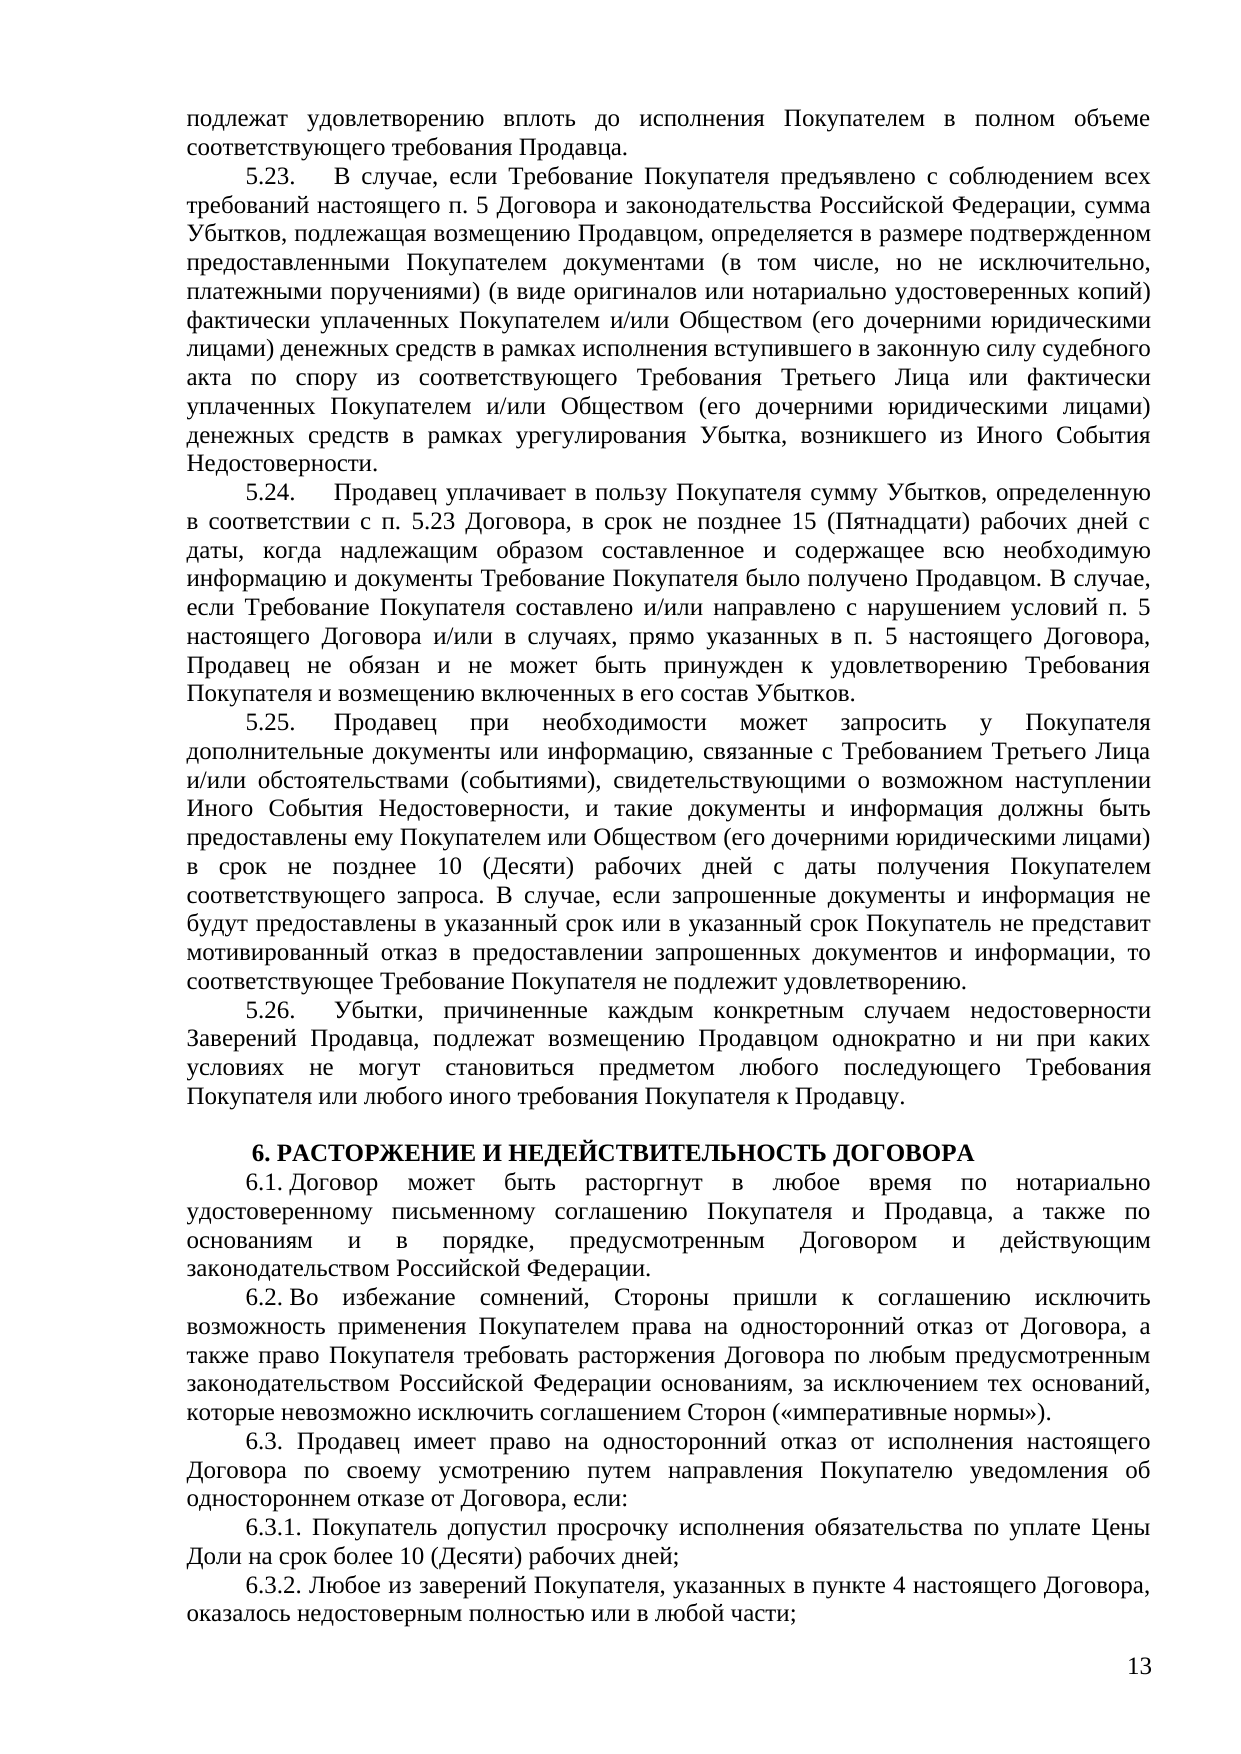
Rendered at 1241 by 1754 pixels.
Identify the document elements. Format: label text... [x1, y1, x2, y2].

text 5.24. Продавец уплачивает в пользу Покупателя сумму Убытков, определенную в соответствии с п. 5.23 Договора, в срок не позднее 15 (Пятнадцати) рабочих дней с даты, когда надлежащим образом составленное и содержащее всю необходимую информацию и документы Требование Покупателя было получено Продавцом. В случае, если Требование Покупателя составлено и/или направлено с нарушением условий п. 5 настоящего Договора и/или в случаях, прямо указанных в п. 5 настоящего Договора, Продавец не обязан и не может быть принужден к удовлетворению Требования Покупателя и возмещению включенных в его состав Убытков. [186, 477, 1152, 707]
text 6. РАСТОРЖЕНИЕ И НЕДЕЙСТВИТЕЛЬНОСТЬ ДОГОВОРА [186, 1138, 1152, 1167]
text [186, 103, 1152, 161]
text 6.1. Договор может быть расторгнут в любое время по нотариально удостоверенному письменному соглашению Покупателя и Продавца, а также по основаниям и в порядке, предусмотренным Договором и действующим законодательством Российской Федерации. [186, 1167, 1152, 1282]
text 5.26. Убытки, причиненные каждым конкретным случаем недостоверности Заверений Продавца, подлежат возмещению Продавцом однократно и ни при каких условиях не могут становиться предметом любого последующего Требования Покупателя или любого иного требования Покупателя к Продавцу. [186, 995, 1152, 1110]
text 5.25. Продавец при необходимости может запросить у Покупателя дополнительные документы или информацию, связанные с Требованием Третьего Лица и/или обстоятельствами (событиями), свидетельствующими о возможном наступлении Иного События Недостоверности, и такие документы и информация должны быть предоставлены ему Покупателем или Обществом (его дочерними юридическими лицами) в срок не позднее 10 (Десяти) рабочих дней с даты получения Покупателем соответствующего запроса. В случае, если запрошенные документы и информация не будут предоставлены в указанный срок или в указанный срок Покупатель не представит мотивированный отказ в предоставлении запрошенных документов и информации, то соответствующее Требование Покупателя не подлежит удовлетворению. [186, 707, 1152, 995]
text 6.3. Продавец имеет право на односторонний отказ от исполнения настоящего Договора по своему усмотрению путем направления Покупателю уведомления об одностороннем отказе от Договора, если: [186, 1426, 1152, 1512]
text 6.3.1. Покупатель допустил просрочку исполнения обязательства по уплате Цены Доли на срок более 10 (Десяти) рабочих дней; [186, 1512, 1152, 1570]
text 5.23. В случае, если Требование Покупателя предъявлено с соблюдением всех требований настоящего п. 5 Договора и законодательства Российской Федерации, сумма Убытков, подлежащая возмещению Продавцом, определяется в размере подтвержденном предоставленными Покупателем документами (в том числе, но не исключительно, платежными поручениями) (в виде оригиналов или нотариально удостоверенных копий) фактически уплаченных Покупателем и/или Обществом (его дочерними юридическими лицами) денежных средств в рамках исполнения вступившего в законную силу судебного акта по спору из соответствующего Требования Третьего Лица или фактически уплаченных Покупателем и/или Обществом (его дочерними юридическими лицами) денежных средств в рамках урегулирования Убытка, возникшего из Иного События Недостоверности. [186, 161, 1152, 477]
text 6.2. Во избежание сомнений, Стороны пришли к соглашению исключить возможность применения Покупателем права на односторонний отказ от Договора, а также право Покупателя требовать расторжения Договора по любым предусмотренным законодательством Российской Федерации основаниям, за исключением тех оснований, которые невозможно исключить соглашением Сторон («императивные нормы»). [186, 1282, 1152, 1426]
text 6.3.2. Любое из заверений Покупателя, указанных в пункте 4 настоящего Договора, оказалось недостоверным полностью или в любой части; [186, 1570, 1152, 1627]
